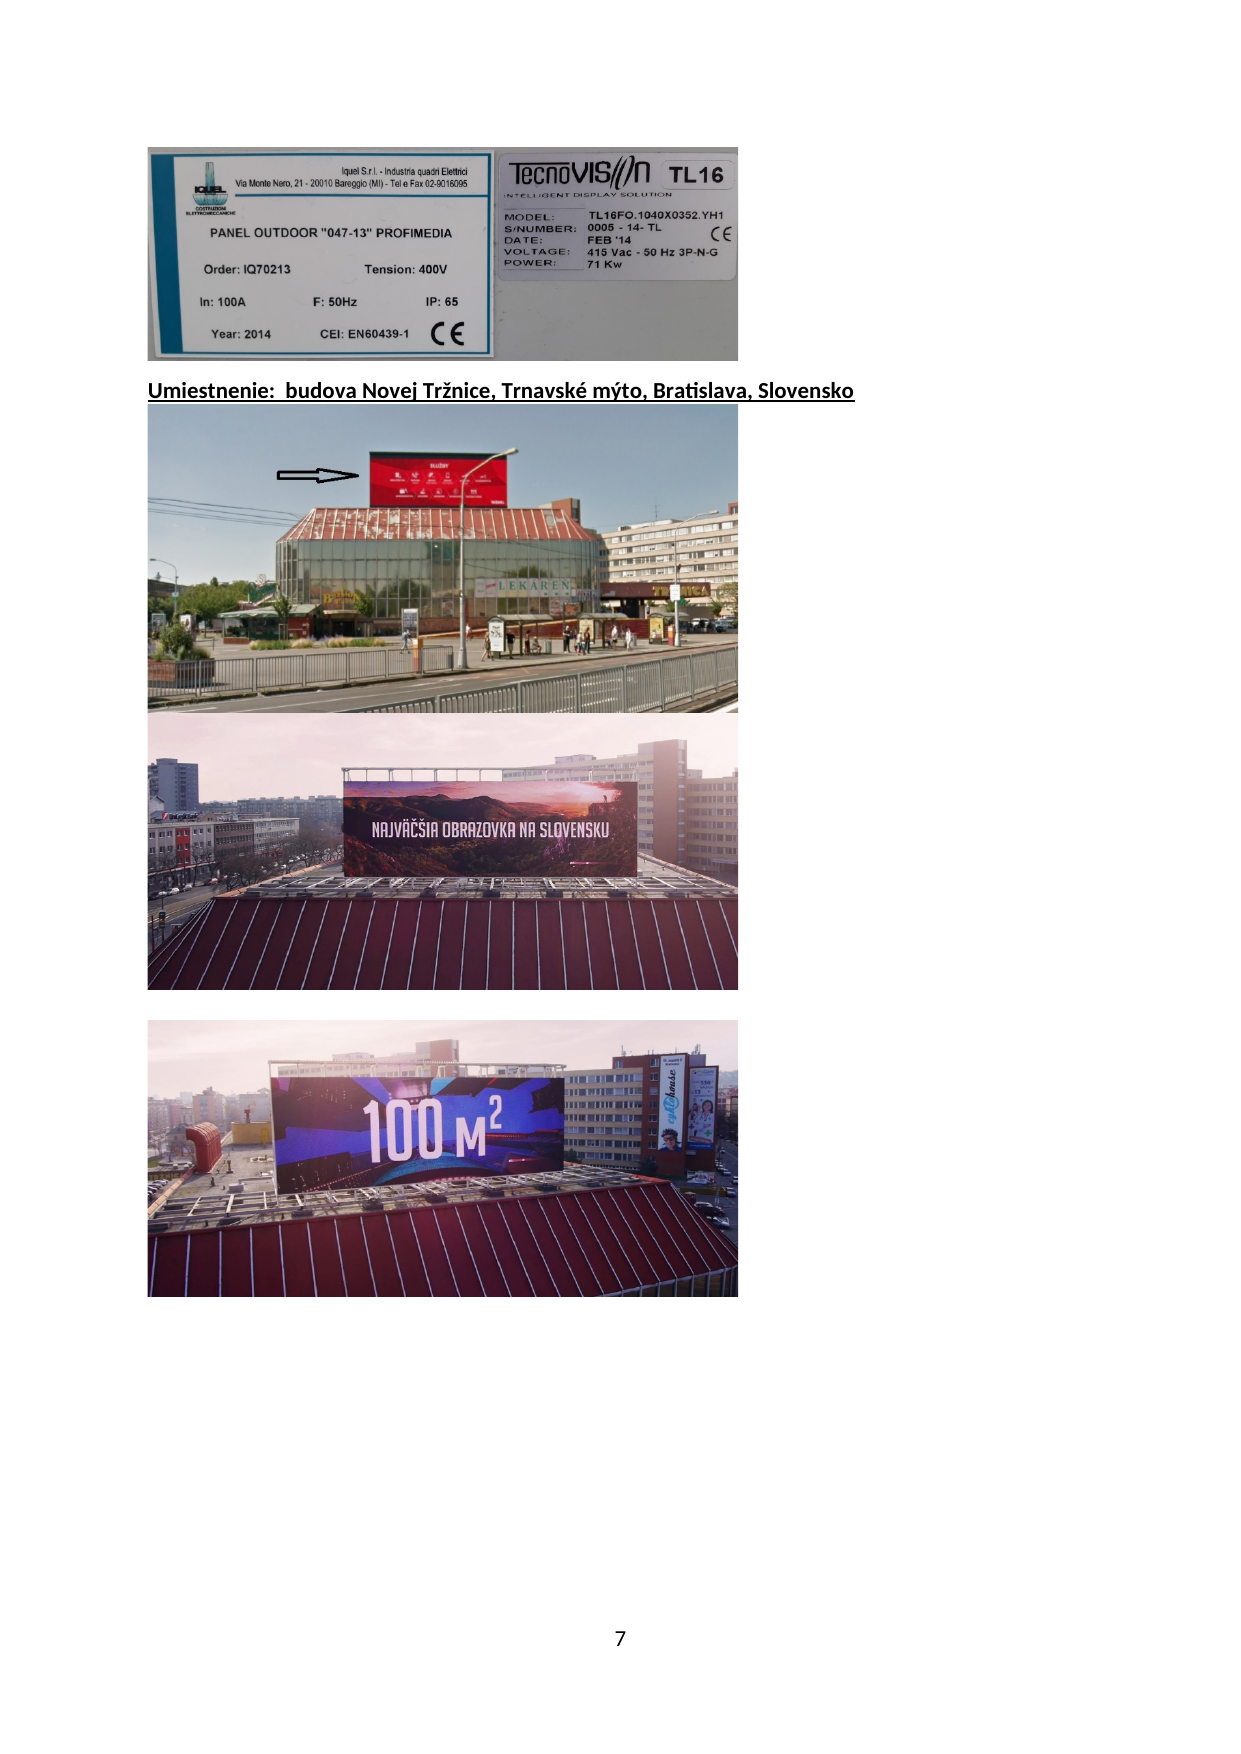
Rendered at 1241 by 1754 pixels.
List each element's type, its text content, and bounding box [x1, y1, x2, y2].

text Umiestnenie: budova Novej Tržnice, Trnavské mýto, Bratislava, Slovensko [148, 376, 1093, 404]
picture [147, 404, 739, 990]
picture [147, 147, 739, 361]
picture [147, 1020, 739, 1297]
